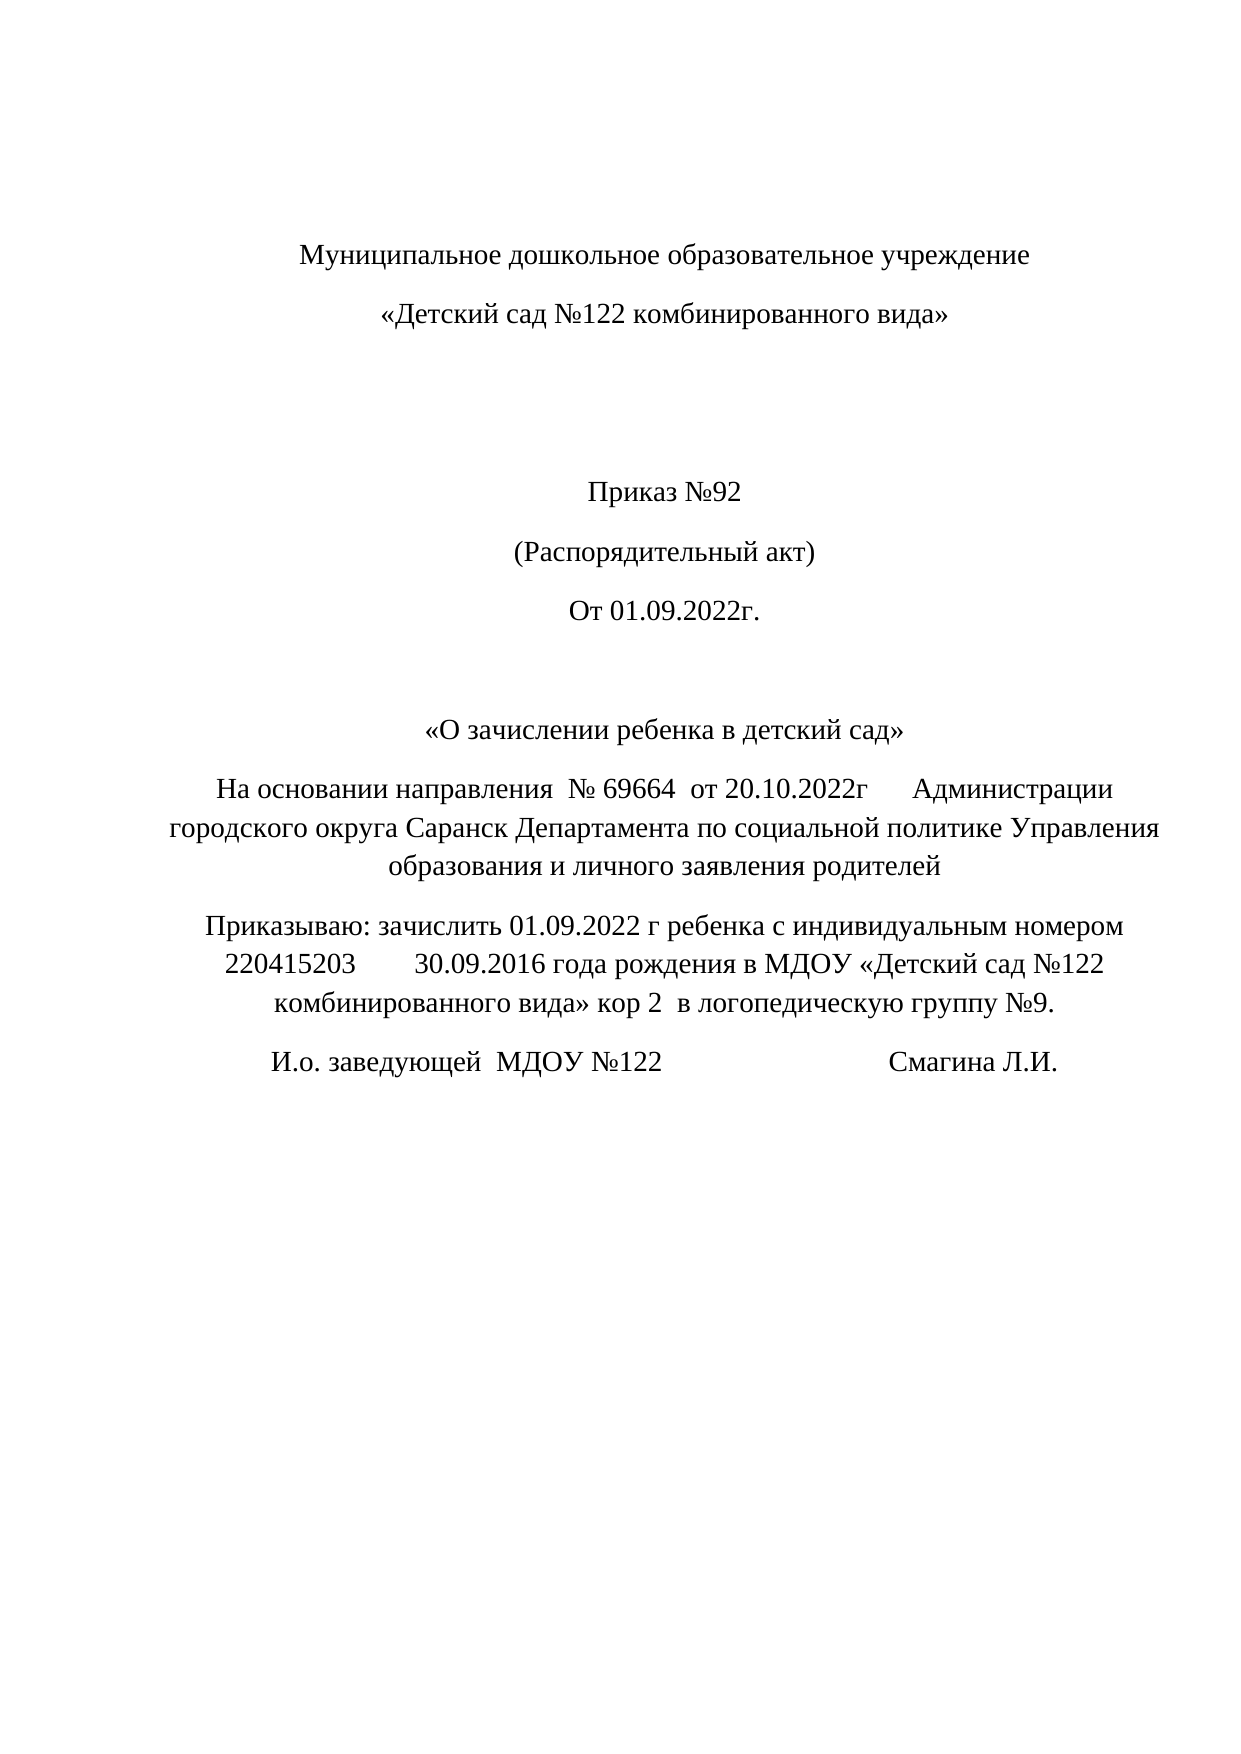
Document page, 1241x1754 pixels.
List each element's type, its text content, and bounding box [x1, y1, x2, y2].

text Приказ №92 [148, 474, 1181, 508]
text Приказываю: зачислить 01.09.2022 г ребенка с индивидуальным номером 220415203 30.09.2016 года рождения в МДОУ «Детский сад №122 комбинированного вида» кор 2 в логопедическую группу №9. [148, 908, 1181, 1018]
text От 01.09.2022г. [148, 593, 1181, 627]
text «Детский сад №122 комбинированного вида» [148, 296, 1181, 330]
text (Распорядительный акт) [148, 534, 1181, 567]
text «О зачислении ребенка в детский сад» [148, 712, 1181, 745]
text Муниципальное дошкольное образовательное учреждение [148, 237, 1181, 270]
text На основании направления № 69664 от 20.10.2022г Администрации городского округа Саранск Департамента по социальной политике Управления образования и личного заявления родителей [148, 771, 1181, 882]
text И.о. заведующей МДОУ №122 Смагина Л.И. [148, 1044, 1181, 1078]
